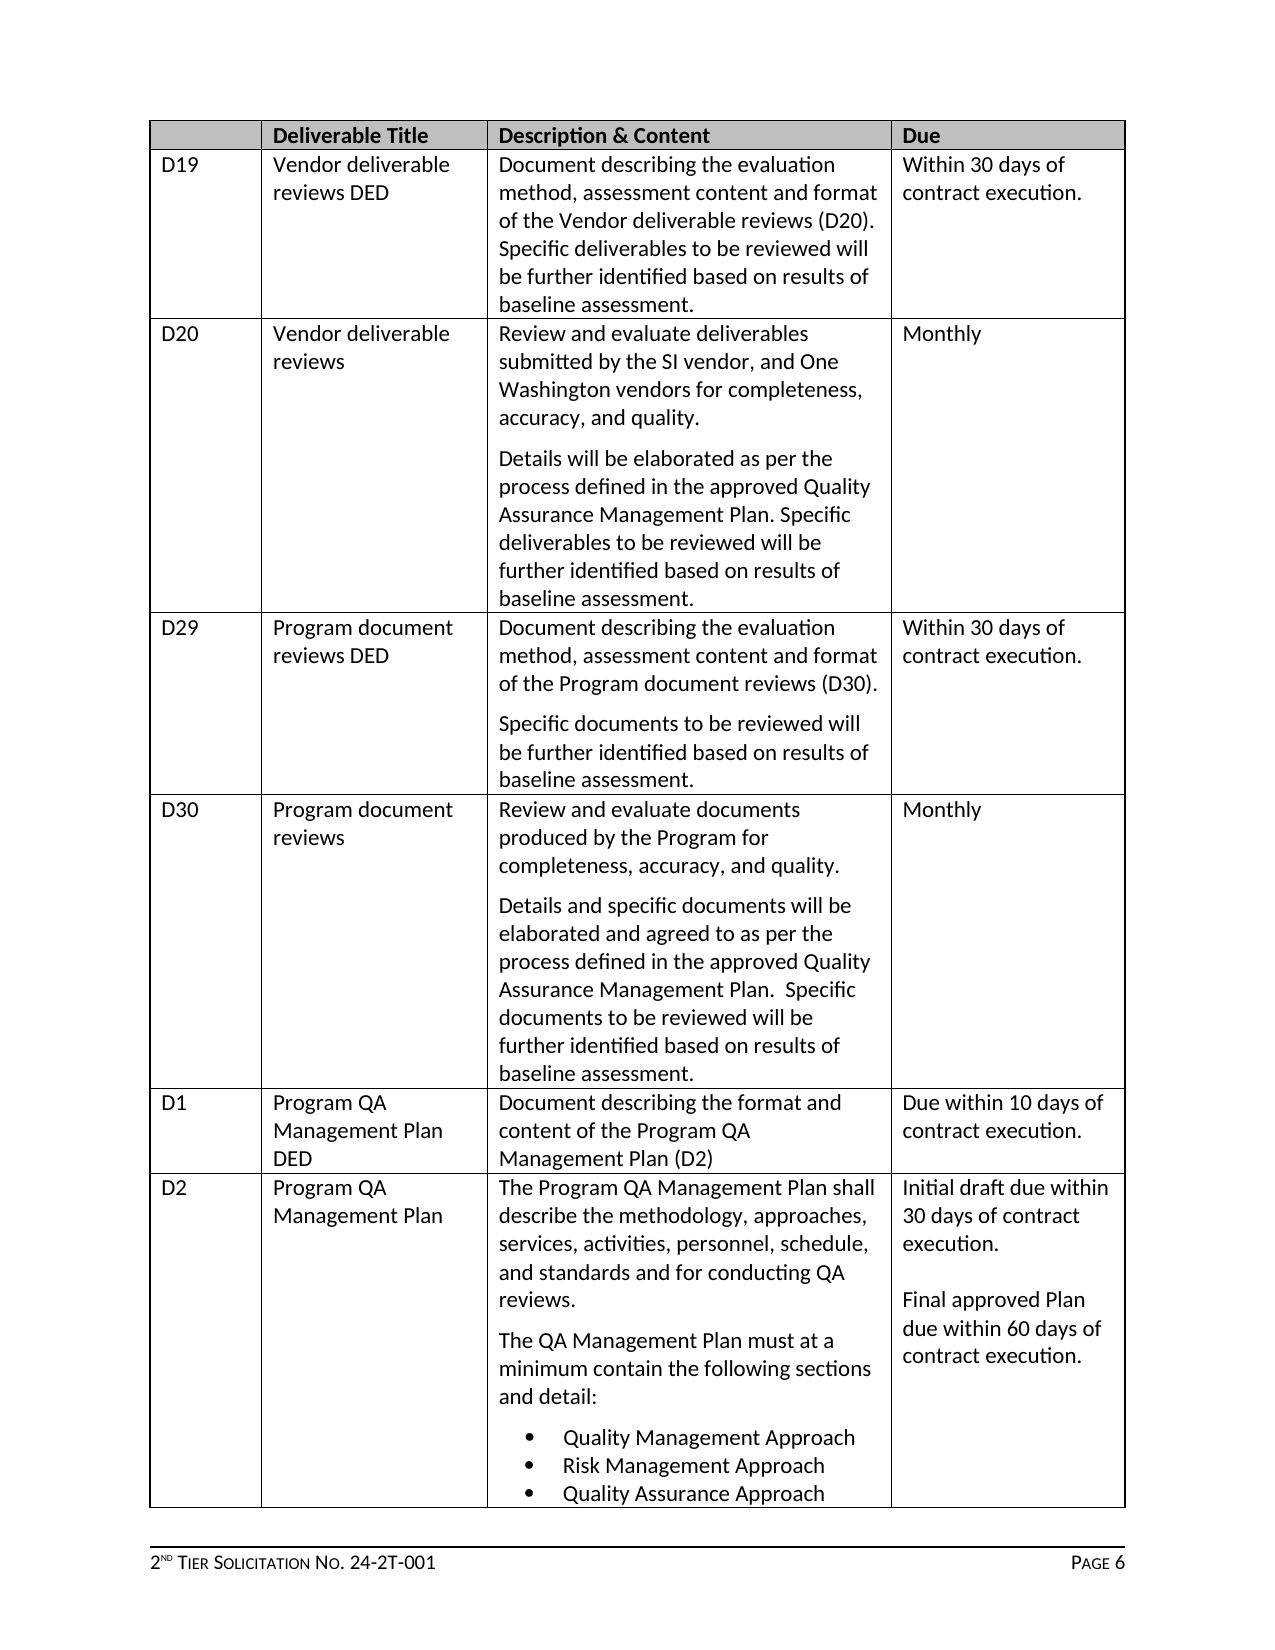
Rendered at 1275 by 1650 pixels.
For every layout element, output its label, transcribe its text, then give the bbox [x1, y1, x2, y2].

table_header Due [892, 121, 1124, 149]
table_cell D20 [151, 319, 261, 612]
table_header [151, 121, 261, 149]
table_cell Program QA Management Plan DED [262, 1089, 487, 1172]
table_cell Vendor deliverable reviews [262, 319, 487, 612]
table_header Deliverable Title [262, 121, 487, 149]
table_cell D29 [151, 613, 261, 794]
table_cell Due within 10 days of contract execution. [892, 1089, 1124, 1172]
table_cell D1 [151, 1089, 261, 1172]
table_cell Document describing the evaluation method, assessment content and format of the Vendor deliverable reviews (D20). Specific deliverables to be reviewed will be further identified based on results of baseline assessment. [488, 150, 891, 318]
table_cell D2 [151, 1174, 261, 1507]
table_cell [488, 1174, 891, 1507]
table_cell Review and evaluate deliverables submitted by the SI vendor, and One Washington vendors for completeness, accuracy, and quality. Details will be elaborated as per the process defined in the approved Quality Assurance Management Plan. Specific deliverables to be reviewed will be further identified based on results of baseline assessment. [488, 319, 891, 612]
table_cell Review and evaluate documents produced by the Program for completeness, accuracy, and quality. Details and specific documents will be elaborated and agreed to as per the process defined in the approved Quality Assurance Management Plan. Specific documents to be reviewed will be further identified based on results of baseline assessment. [488, 795, 891, 1087]
table_cell Vendor deliverable reviews DED [262, 150, 487, 318]
table_cell Within 30 days of contract execution. [892, 613, 1124, 794]
table_cell Program QA Management Plan [262, 1174, 487, 1507]
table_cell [892, 1174, 1124, 1507]
table_cell Within 30 days of contract execution. [892, 150, 1124, 318]
table_cell D19 [151, 150, 261, 318]
table_cell Monthly [892, 795, 1124, 1087]
table_cell Document describing the evaluation method, assessment content and format of the Program document reviews (D30). Specific documents to be reviewed will be further identified based on results of baseline assessment. [488, 613, 891, 794]
table_cell Program document reviews [262, 795, 487, 1087]
table_cell Document describing the format and content of the Program QA Management Plan (D2) [488, 1089, 891, 1172]
table_cell Program document reviews DED [262, 613, 487, 794]
table_header Description & Content [488, 121, 891, 149]
table_cell D30 [151, 795, 261, 1087]
table_cell Monthly [892, 319, 1124, 612]
